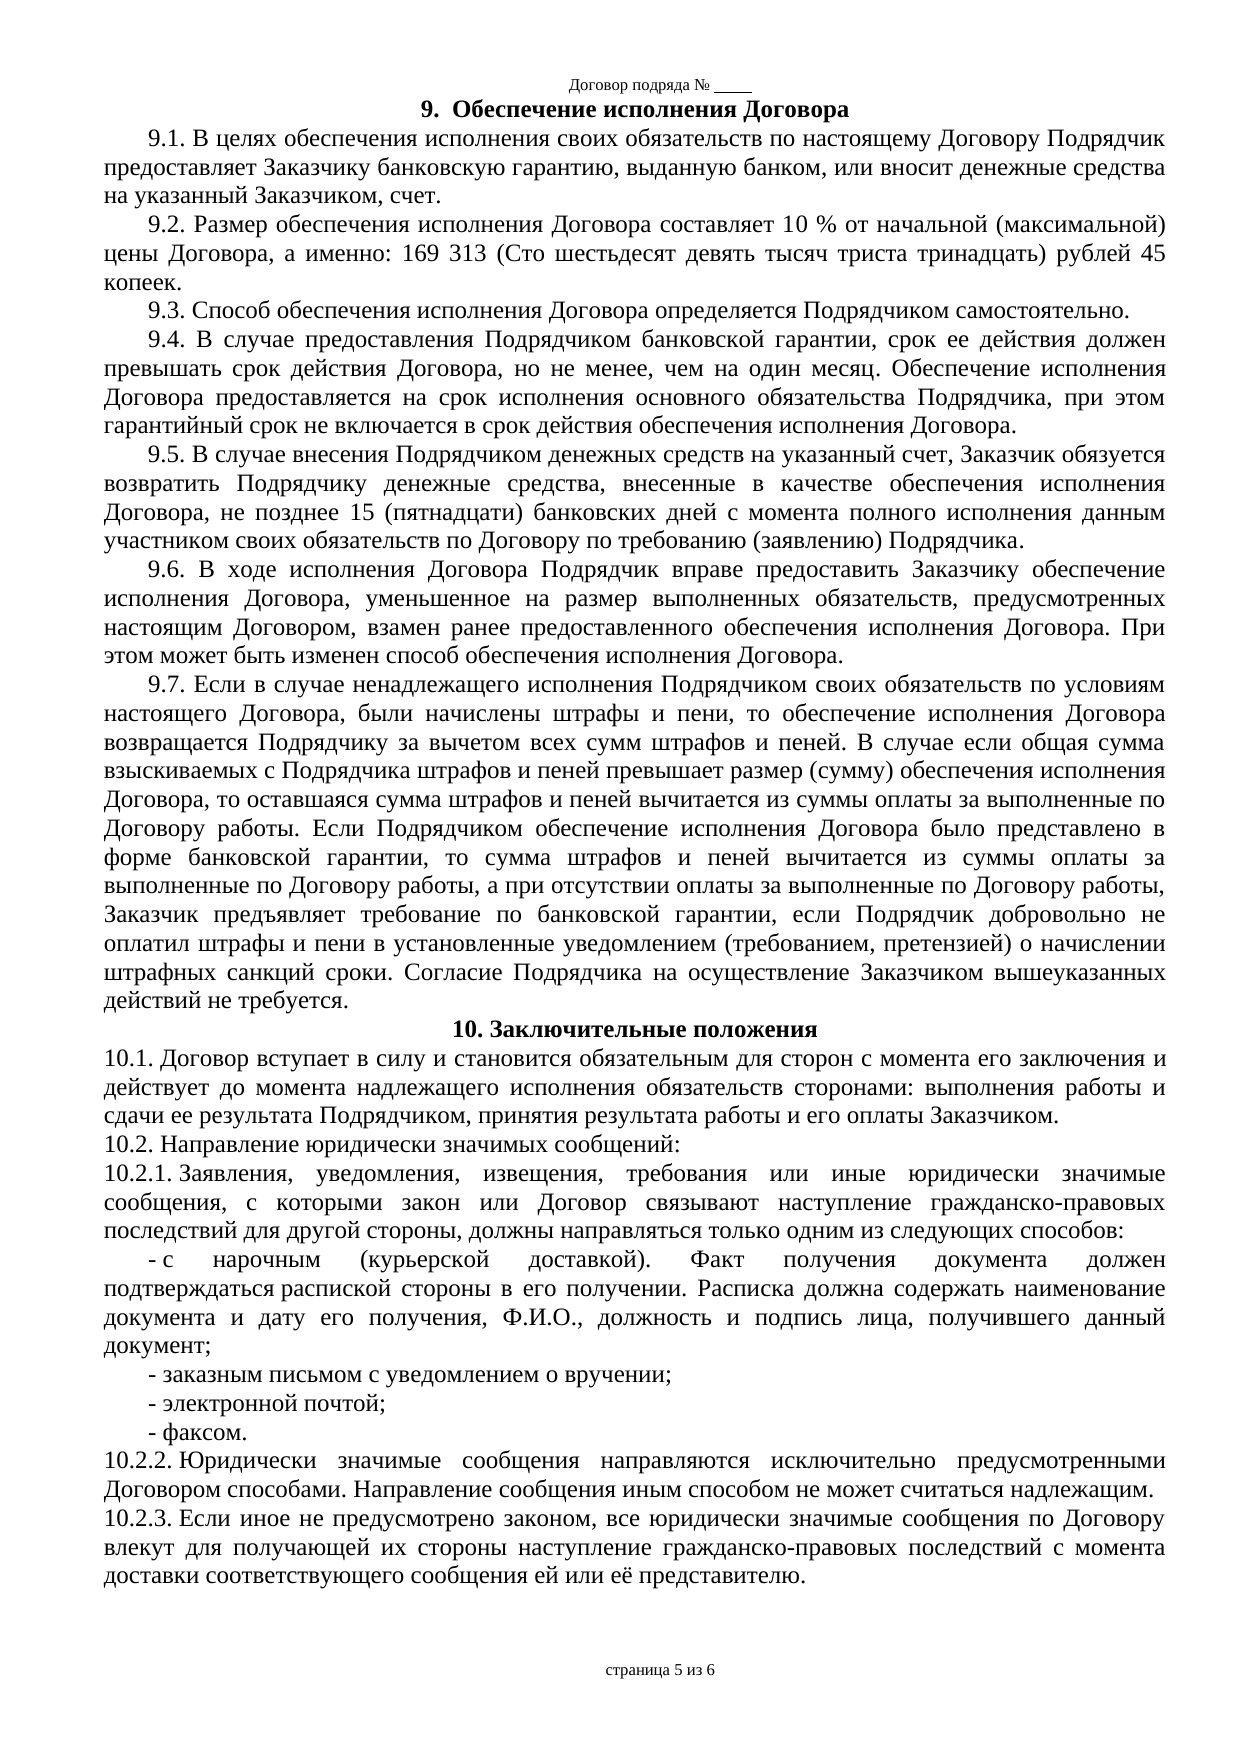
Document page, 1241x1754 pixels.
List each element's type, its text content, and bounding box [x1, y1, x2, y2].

text 9.6. В ходе исполнения Договора Подрядчик вправе предоставить Заказчику обеспечение исполнения Договора, уменьшенное на размер выполненных обязательств, предусмотренных настоящим Договором, взамен ранее предоставленного обеспечения исполнения Договора. При этом может быть изменен способ обеспечения исполнения Договора. [103, 554, 1166, 669]
text 9.5. В случае внесения Подрядчиком денежных средств на указанный счет, Заказчик обязуется возвратить Подрядчику денежные средства, внесенные в качестве обеспечения исполнения Договора, не позднее 15 (пятнадцати) банковских дней с момента полного исполнения данным участником своих обязательств по Договору по требованию (заявлению) Подрядчика. [103, 439, 1166, 554]
list факсом. [103, 1417, 1166, 1445]
subtitle Заключительные положения [103, 1014, 1166, 1043]
list с нарочным (курьерской доставкой). Факт получения документа должен подтверждаться распиской стороны в его получении. Расписка должна содержать наименование документа и дату его получения, Ф.И.О., должность и подпись лица, получившего данный документ; [103, 1244, 1166, 1359]
text 9.3. Способ обеспечения исполнения Договора определяется Подрядчиком самостоятельно. [103, 295, 1166, 324]
list заказным письмом с уведомлением о вручении; [103, 1359, 1166, 1388]
subtitle Направление юридически значимых сообщений: [103, 1129, 1166, 1158]
subtitle Юридически значимые сообщения направляются исключительно предусмотренными Договором способами. Направление сообщения иным способом не может считаться надлежащим. [103, 1445, 1166, 1503]
list электронной почтой; [103, 1388, 1166, 1417]
subtitle Если иное не предусмотрено законом, все юридически значимые сообщения по Договору влекут для получающей их стороны наступление гражданско-правовых последствий с момента доставки соответствующего сообщения ей или её представителю. [103, 1503, 1166, 1589]
subtitle Заявления, уведомления, извещения, требования или иные юридически значимые сообщения, с которыми закон или Договор связывают наступление гражданско-правовых последствий для другой стороны, должны направляться только одним из следующих способов: [103, 1158, 1166, 1244]
text 9.7. Если в случае ненадлежащего исполнения Подрядчиком своих обязательств по условиям настоящего Договора, были начислены штрафы и пени, то обеспечение исполнения Договора возвращается Подрядчику за вычетом всех сумм штрафов и пеней. В случае если общая сумма взыскиваемых с Подрядчика штрафов и пеней превышает размер (сумму) обеспечения исполнения Договора, то оставшаяся сумма штрафов и пеней вычитается из суммы оплаты за выполненные по Договору работы. Если Подрядчиком обеспечение исполнения Договора было представлено в форме банковской гарантии, то сумма штрафов и пеней вычитается из суммы оплаты за выполненные по Договору работы, а при отсутствии оплаты за выполненные по Договору работы, Заказчик предъявляет требование по банковской гарантии, если Подрядчик добровольно не оплатил штрафы и пени в установленные уведомлением (требованием, претензией) о начислении штрафных санкций сроки. Согласие Подрядчика на осуществление Заказчиком вышеуказанных действий не требуется. [103, 669, 1166, 1014]
text 9.4. В случае предоставления Подрядчиком банковской гарантии, срок ее действия должен превышать срок действия Договора, но не менее, чем на один месяц. Обеспечение исполнения Договора предоставляется на срок исполнения основного обязательства Подрядчика, при этом гарантийный срок не включается в срок действия обеспечения исполнения Договора. [103, 324, 1166, 439]
text 9.2. Размер обеспечения исполнения Договора составляет 10 % от начальной (максимальной) цены Договора, а именно: 169 313 (Сто шестьдесят девять тысяч триста тринадцать) рублей 45 копеек. [103, 209, 1166, 295]
subtitle Договор вступает в силу и становится обязательным для сторон с момента его заключения и действует до момента надлежащего исполнения обязательств сторонами: выполнения работы и сдачи ее результата Подрядчиком, принятия результата работы и его оплаты Заказчиком. [103, 1043, 1166, 1129]
subtitle Обеспечение исполнения Договора [103, 94, 1166, 123]
text 9.1. В целях обеспечения исполнения своих обязательств по настоящему Договору Подрядчик предоставляет Заказчику банковскую гарантию, выданную банком, или вносит денежные средства на указанный Заказчиком, счет. [103, 123, 1166, 209]
